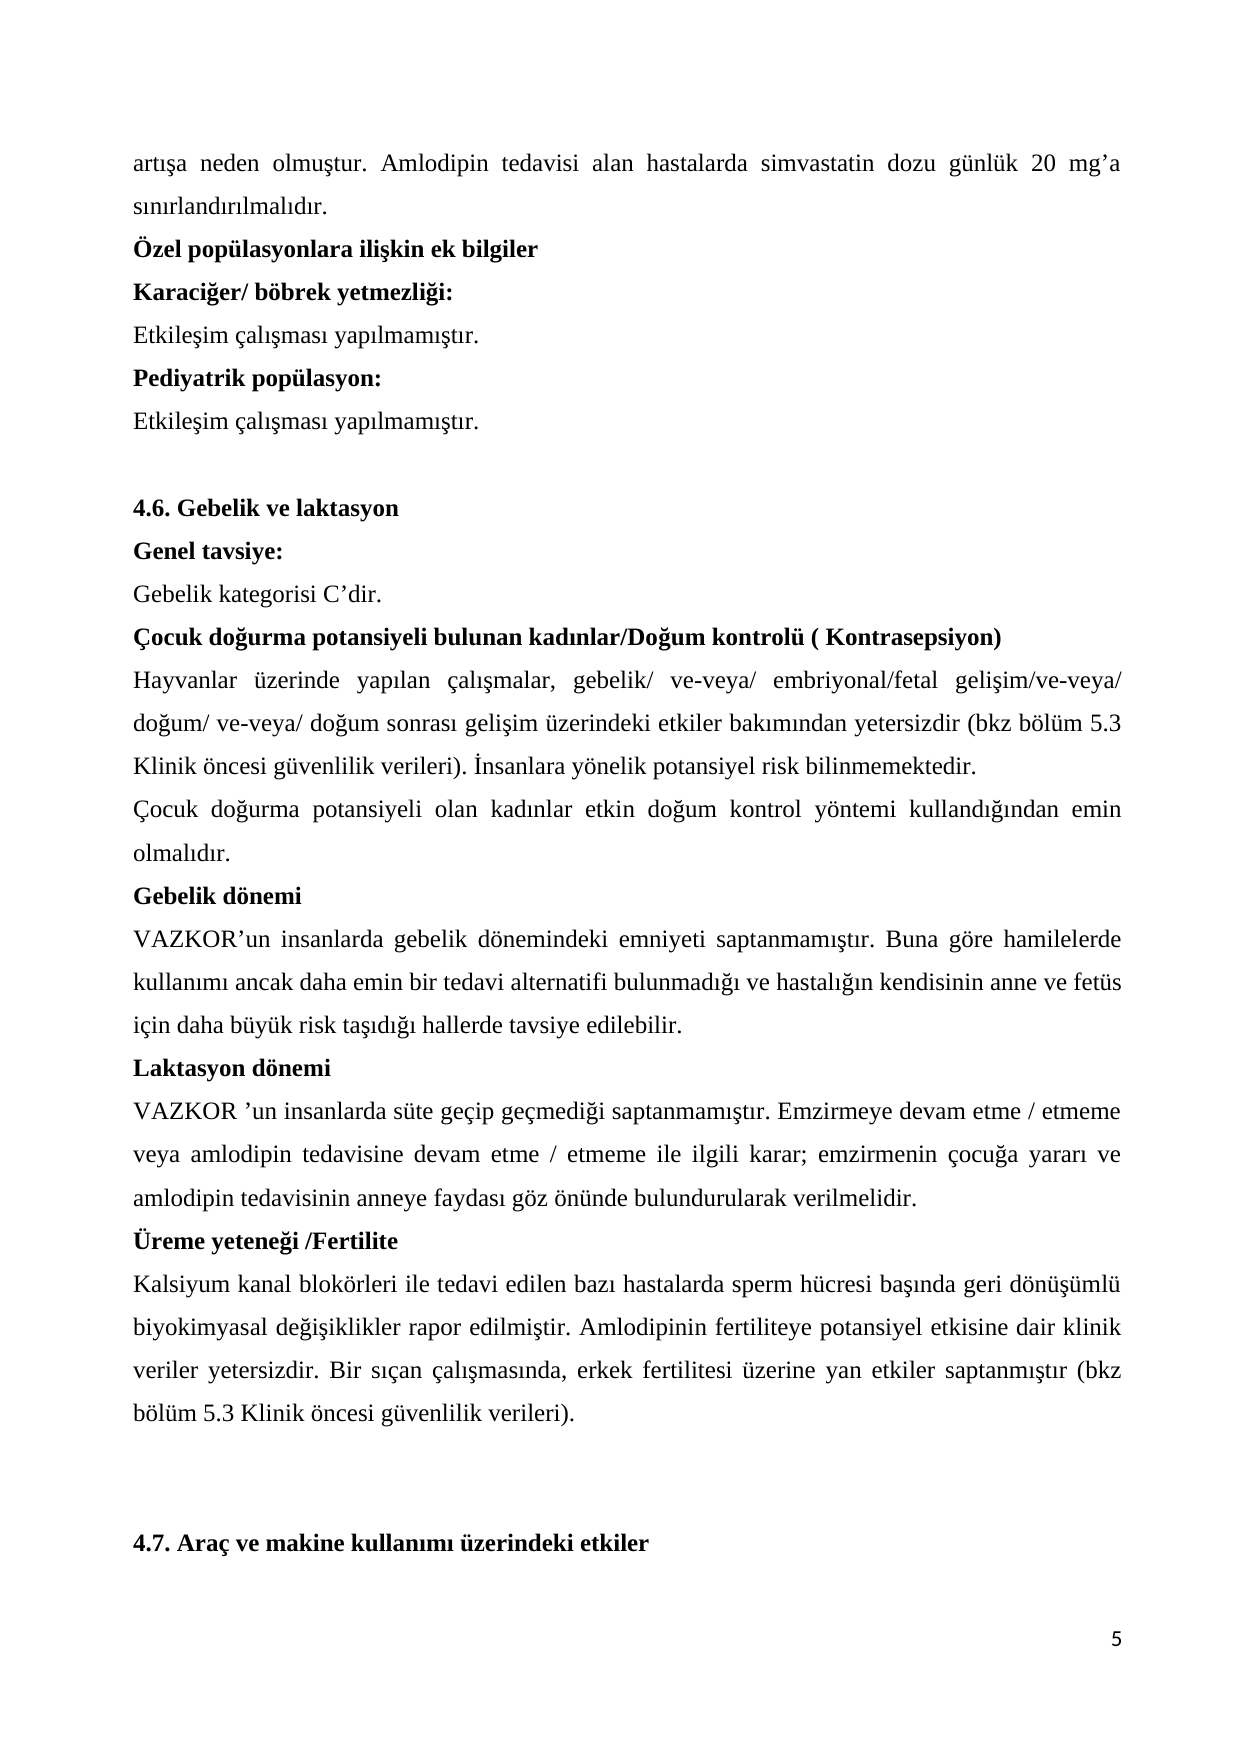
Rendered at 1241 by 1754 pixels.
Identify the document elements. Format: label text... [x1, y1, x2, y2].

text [133, 148, 1122, 219]
text VAZKOR ’un insanlarda süte geçip geçmediği saptanmamıştır. Emzirmeye devam etme / etmeme veya amlodipin tedavisine devam etme / etmeme ile ilgili karar; emzirmenin çocuğa yararı ve amlodipin tedavisinin anneye faydası göz önünde bulundurularak verilmelidir. [133, 1096, 1122, 1211]
text Gebelik dönemi [133, 881, 1122, 909]
text Gebelik kategorisi C’dir. [133, 579, 1122, 608]
text Etkileşim çalışması yapılmamıştır. [133, 406, 1122, 435]
text Hayvanlar üzerinde yapılan çalışmalar, gebelik/ ve-veya/ embriyonal/fetal gelişim/ve-veya/ doğum/ ve-veya/ doğum sonrası gelişim üzerindeki etkiler bakımından yetersizdir (bkz bölüm 5.3 Klinik öncesi güvenlilik verileri). İnsanlara yönelik potansiyel risk bilinmemektedir. [133, 665, 1122, 780]
text 4.7. Araç ve makine kullanımı üzerindeki etkiler [133, 1528, 1122, 1556]
text Laktasyon dönemi [133, 1053, 1122, 1082]
text 4.6. Gebelik ve laktasyon [133, 493, 1122, 521]
text Pediyatrik popülasyon: [133, 363, 1122, 392]
text Etkileşim çalışması yapılmamıştır. [133, 320, 1122, 349]
text VAZKOR’un insanlarda gebelik dönemindeki emniyeti saptanmamıştır. Buna göre hamilelerde kullanımı ancak daha emin bir tedavi alternatifi bulunmadığı ve hastalığın kendisinin anne ve fetüs için daha büyük risk taşıdığı hallerde tavsiye edilebilir. [133, 924, 1122, 1039]
text Kalsiyum kanal blokörleri ile tedavi edilen bazı hastalarda sperm hücresi başında geri dönüşümlü biyokimyasal değişiklikler rapor edilmiştir. Amlodipinin fertiliteye potansiyel etkisine dair klinik veriler yetersizdir. Bir sıçan çalışmasında, erkek fertilitesi üzerine yan etkiler saptanmıştır (bkz bölüm 5.3 Klinik öncesi güvenlilik verileri). [133, 1269, 1122, 1427]
text Çocuk doğurma potansiyeli bulunan kadınlar/Doğum kontrolü ( Kontrasepsiyon) [133, 622, 1122, 651]
text Özel popülasyonlara ilişkin ek bilgiler [133, 234, 1122, 263]
text Karaciğer/ böbrek yetmezliği: [133, 277, 1122, 306]
text Üreme yeteneği /Fertilite [133, 1226, 1122, 1254]
text Genel tavsiye: [133, 536, 1122, 564]
text Çocuk doğurma potansiyeli olan kadınlar etkin doğum kontrol yöntemi kullandığından emin olmalıdır. [133, 794, 1122, 866]
